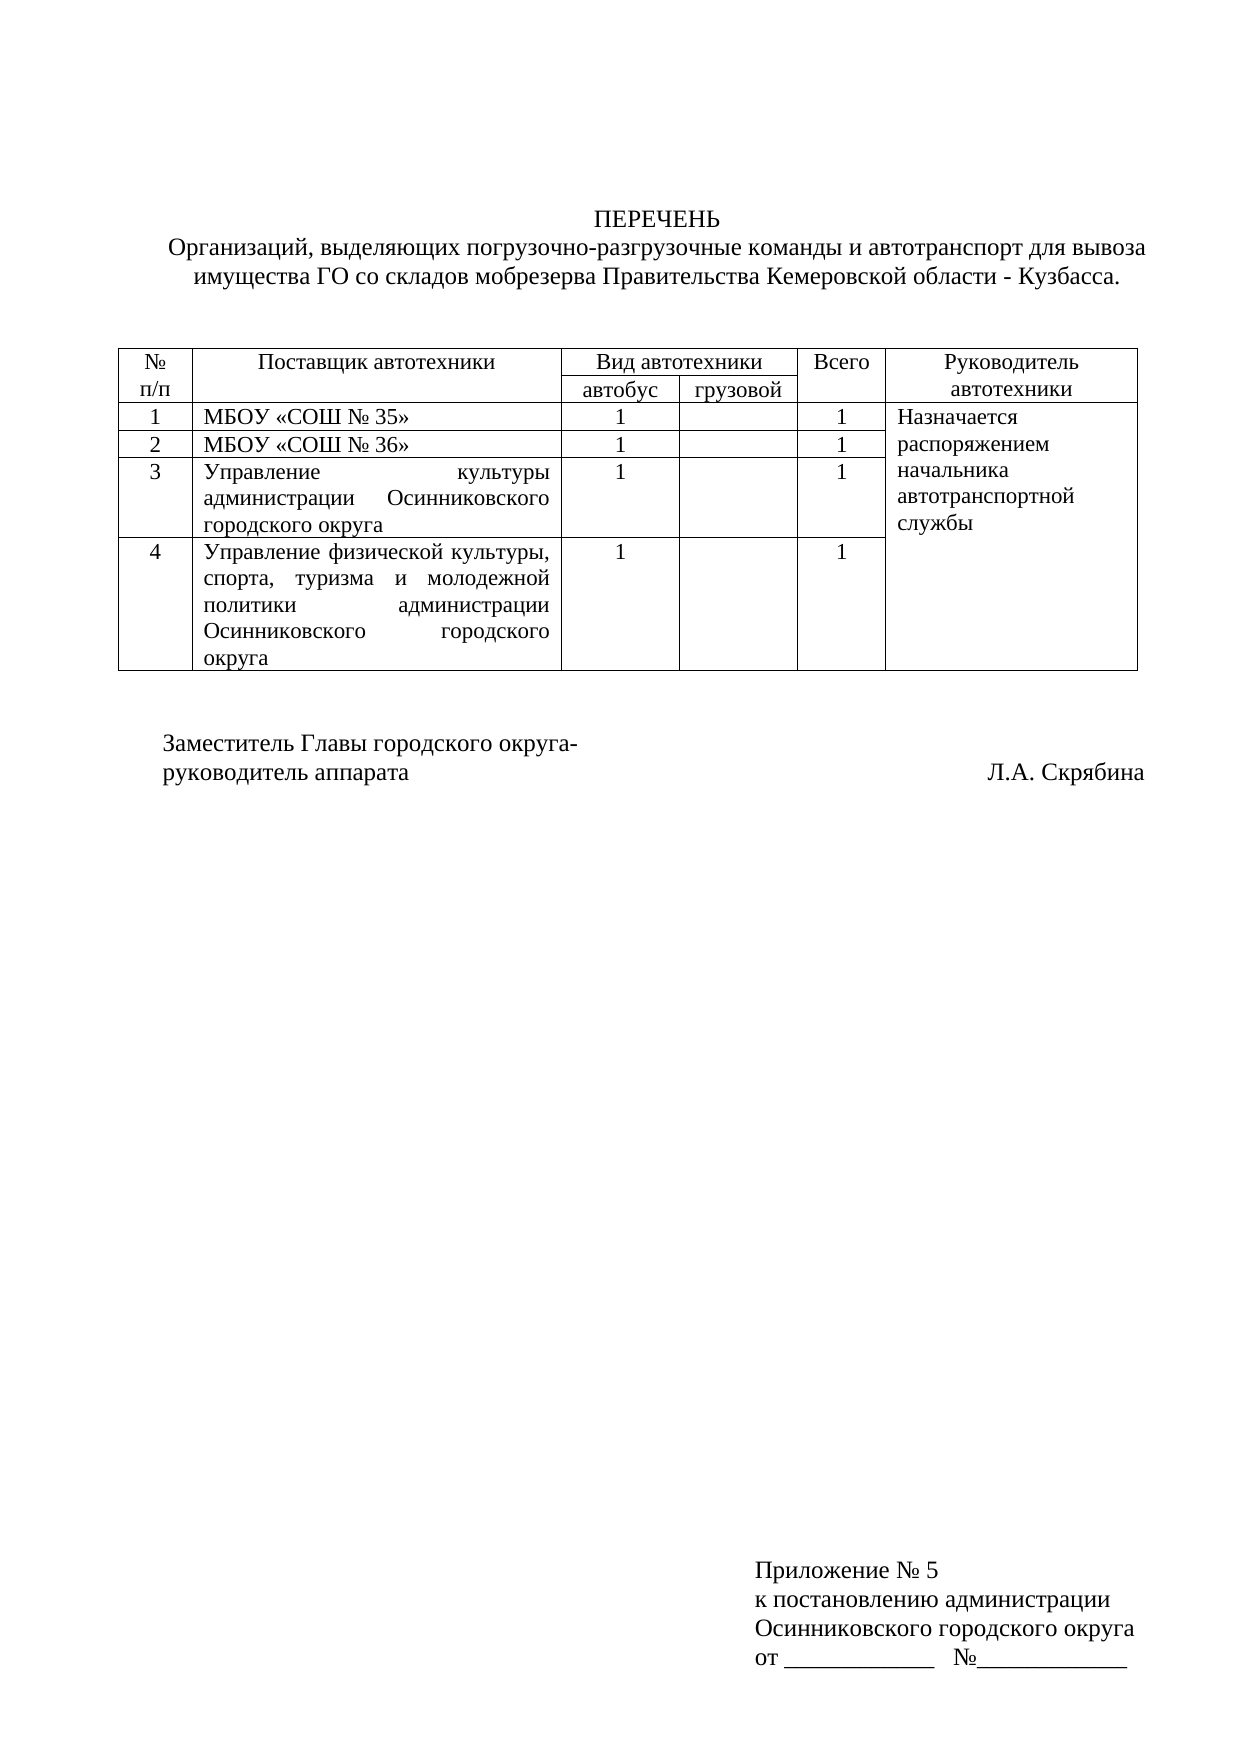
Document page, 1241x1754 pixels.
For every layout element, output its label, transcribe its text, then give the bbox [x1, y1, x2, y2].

table_cell Назначается распоряжением начальника автотранспортной службы [886, 403, 1137, 670]
table_header Вид автотехники [562, 349, 797, 375]
table_header Поставщик автотехники [193, 349, 561, 402]
table_cell 1 [562, 403, 679, 429]
table_cell 3 [119, 458, 192, 537]
table_cell Управление культуры администрации Осинниковского городского округа [193, 458, 561, 537]
table_cell 1 [798, 403, 885, 429]
text Организаций, выделяющих погрузочно-разгрузочные команды и автотранспорт для вывоза имущества ГО со складов мобрезерва Правительства Кемеровской области - Кузбасса. [162, 232, 1152, 290]
table_cell 1 [119, 403, 192, 429]
table_cell 1 [798, 538, 885, 670]
table_cell 1 [562, 538, 679, 670]
table_cell 2 [119, 431, 192, 457]
text руководитель аппарата Л.А. Скрябина [162, 757, 1152, 786]
table_cell грузовой [680, 376, 797, 402]
text ПЕРЕЧЕНЬ [162, 204, 1152, 232]
table_cell автобус [562, 376, 679, 402]
text Заместитель Главы городского округа- [162, 728, 1152, 757]
table_header Руководитель автотехники [886, 349, 1137, 402]
table_cell Управление физической культуры, спорта, туризма и молодежной политики администрации Осинниковского городского округа [193, 538, 561, 670]
table_cell 1 [798, 458, 885, 537]
table_header Всего [798, 349, 885, 402]
table_cell [680, 431, 797, 457]
table_cell 4 [119, 538, 192, 670]
table_header № п/п [119, 349, 192, 402]
table_cell МБОУ «СОШ № 36» [193, 431, 561, 457]
table_cell [680, 538, 797, 670]
table_cell 1 [562, 458, 679, 537]
table_cell [680, 458, 797, 537]
table_cell [680, 403, 797, 429]
table_cell 1 [798, 431, 885, 457]
table_cell МБОУ «СОШ № 35» [193, 403, 561, 429]
table_cell 1 [562, 431, 679, 457]
